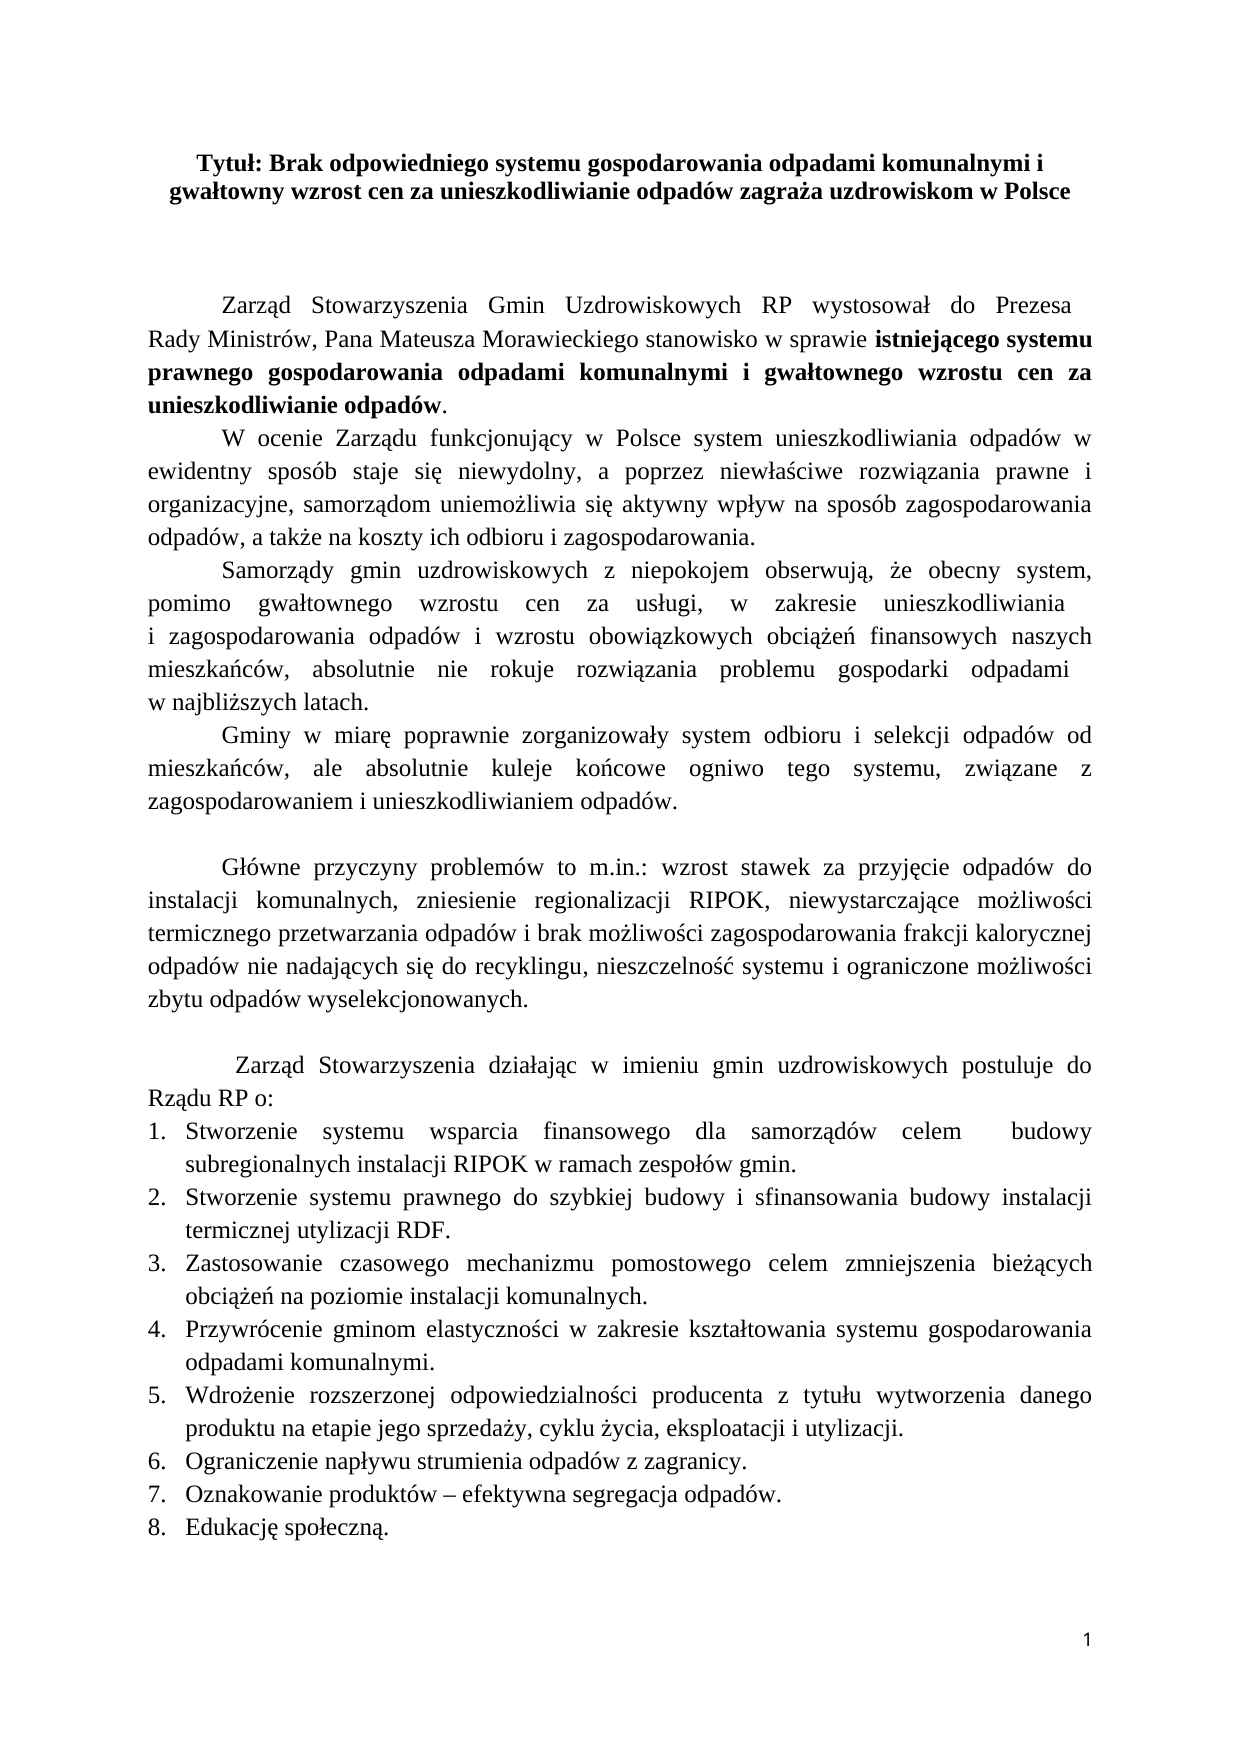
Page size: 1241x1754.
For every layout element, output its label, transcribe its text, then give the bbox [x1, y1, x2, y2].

text Samorządy gmin uzdrowiskowych z niepokojem obserwują, że obecny system, pomimo gwałtownego wzrostu cen za usługi, w zakresie unieszkodliwiania i zagospodarowania odpadów i wzrostu obowiązkowych obciążeń finansowych naszych mieszkańców, absolutnie nie rokuje rozwiązania problemu gospodarki odpadami w najbliższych latach. [148, 555, 1093, 716]
list Stworzenie systemu prawnego do szybkiej budowy i sfinansowania budowy instalacji termicznej utylizacji RDF. [148, 1182, 1093, 1244]
list Przywrócenie gminom elastyczności w zakresie kształtowania systemu gospodarowania odpadami komunalnymi. [148, 1314, 1093, 1376]
text Zarząd Stowarzyszenia Gmin Uzdrowiskowych RP wystosował do Prezesa Rady Ministrów, Pana Mateusza Morawieckiego stanowisko w sprawie istniejącego systemu prawnego gospodarowania odpadami komunalnymi i gwałtownego wzrostu cen za unieszkodliwianie odpadów. [148, 291, 1093, 418]
list Oznakowanie produktów – efektywna segregacja odpadów. [148, 1479, 1093, 1508]
list Stworzenie systemu wsparcia finansowego dla samorządów celem budowy subregionalnych instalacji RIPOK w ramach zespołów gmin. [148, 1116, 1093, 1178]
list Zastosowanie czasowego mechanizmu pomostowego celem zmniejszenia bieżących obciążeń na poziomie instalacji komunalnych. [148, 1248, 1093, 1310]
list Ograniczenie napływu strumienia odpadów z zagranicy. [148, 1446, 1093, 1475]
text Główne przyczyny problemów to m.in.: wzrost stawek za przyjęcie odpadów do instalacji komunalnych, zniesienie regionalizacji RIPOK, niewystarczające możliwości termicznego przetwarzania odpadów i brak możliwości zagospodarowania frakcji kalorycznej odpadów nie nadających się do recyklingu, nieszczelność systemu i ograniczone możliwości zbytu odpadów wyselekcjonowanych. [148, 852, 1093, 1013]
text W ocenie Zarządu funkcjonujący w Polsce system unieszkodliwiania odpadów w ewidentny sposób staje się niewydolny, a poprzez niewłaściwe rozwiązania prawne i organizacyjne, samorządom uniemożliwia się aktywny wpływ na sposób zagospodarowania odpadów, a także na koszty ich odbioru i zagospodarowania. [148, 423, 1093, 551]
text Zarząd Stowarzyszenia działając w imieniu gmin uzdrowiskowych postuluje do Rządu RP o: [148, 1050, 1093, 1112]
text Tytuł: Brak odpowiedniego systemu gospodarowania odpadami komunalnymi i gwałtowny wzrost cen za unieszkodliwianie odpadów zagraża uzdrowiskom w Polsce [148, 148, 1093, 233]
list Edukację społeczną. [148, 1512, 1093, 1541]
list Wdrożenie rozszerzonej odpowiedzialności producenta z tytułu wytworzenia danego produktu na etapie jego sprzedaży, cyklu życia, eksploatacji i utylizacji. [148, 1380, 1093, 1442]
text Gminy w miarę poprawnie zorganizowały system odbioru i selekcji odpadów od mieszkańców, ale absolutnie kuleje końcowe ogniwo tego systemu, związane z zagospodarowaniem i unieszkodliwianiem odpadów. [148, 720, 1093, 815]
